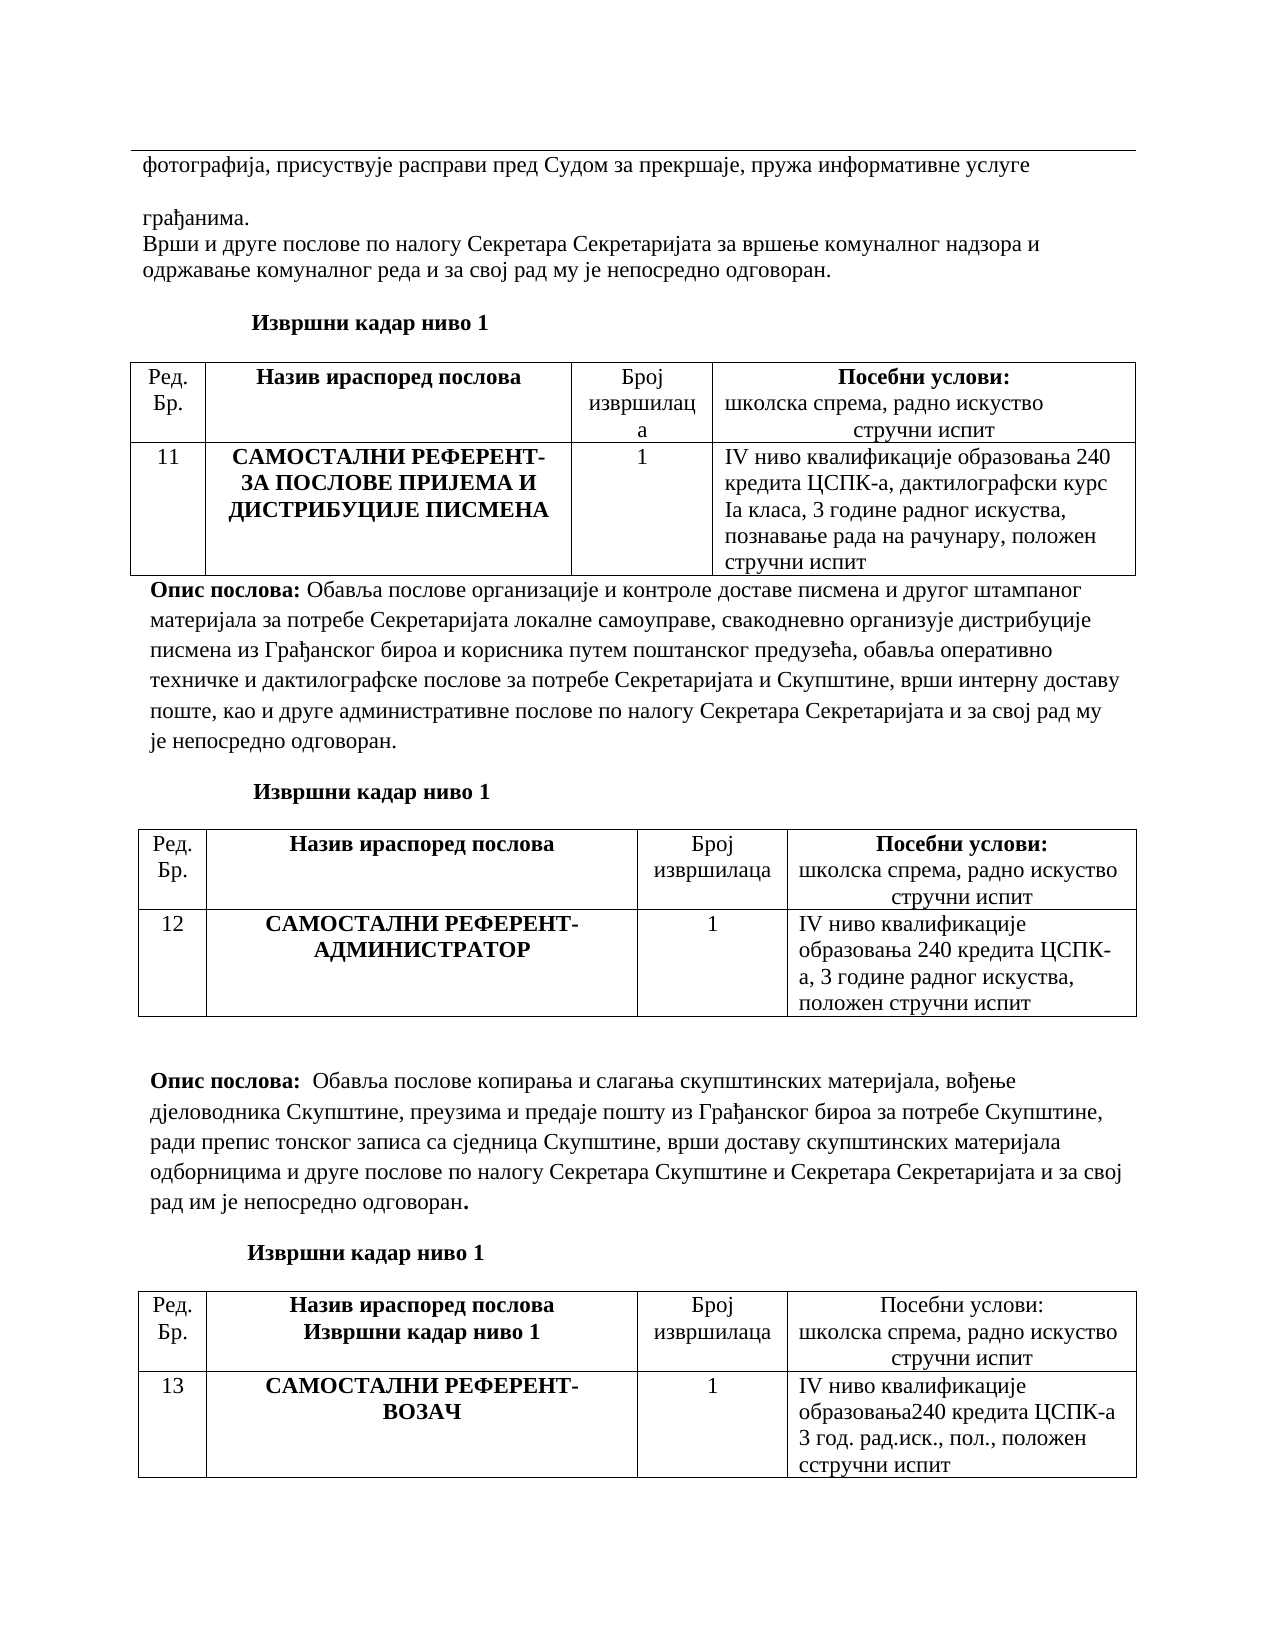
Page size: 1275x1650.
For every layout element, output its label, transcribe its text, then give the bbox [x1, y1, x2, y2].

table_header Број извршилаца [638, 830, 787, 909]
table_cell 1 [638, 1372, 787, 1477]
table_cell IV ниво квалификације образовања 240 кредита ЦСПК-а, дактилографски курс Ia класа, 3 године радног искуства, познавање рада на рачунару, положен стручни испит [713, 443, 1135, 575]
table_cell 11 [131, 443, 205, 575]
table_header Назив ираспоред послова Извршни кадар ниво 1 [207, 1292, 637, 1371]
table_header Ред. Бр. [139, 1292, 206, 1371]
table_cell IV ниво квалификације образовања 240 кредита ЦСПК-а, 3 године радног искуства, положен стручни испит [788, 910, 1136, 1016]
table_cell САМОСТАЛНИ РЕФЕРЕНТ- ЗА ПОСЛОВЕ ПРИЈЕМА И ДИСТРИБУЦИЈЕ ПИСМЕНА [206, 443, 571, 575]
table_cell IV ниво квалификације образовања240 кредита ЦСПК-а 3 год. рад.иск., пол., положен сстручни испит [788, 1372, 1136, 1477]
table_header Назив ираспоред послова [207, 830, 637, 909]
table_cell САМОСТАЛНИ РЕФЕРЕНТ-АДМИНИСТРАТОР [207, 910, 637, 1016]
table_cell 13 [139, 1372, 206, 1477]
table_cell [131, 151, 1136, 362]
table_header Посебни услови: школска спрема, радно искуство стручни испит [788, 830, 1136, 909]
table_cell 1 [572, 443, 712, 575]
text Извршни кадар ниво 1 [150, 778, 1125, 804]
text Опис послова: Обавља послове организације и контроле доставе писмена и другог штампаног материјала за потребе Секретаријата локалне самоуправе, свакодневно организује дистрибуције писмена из Грађанског бироа и корисника путем поштанског предузећа, обавља оперативно техничке и дактилографске послове за потребе Секретаријата и Скупштине, врши интерну доставу поште, као и друге административне послове по налогу Секретара Секретаријата и за свој рад му је непосредно одговоран. [150, 576, 1125, 753]
table_cell Посебни услови: школска спрема, радно искуство стручни испит [713, 363, 1135, 442]
table_header Ред. Бр. [139, 830, 206, 909]
table_cell САМОСТАЛНИ РЕФЕРЕНТ- ВОЗАЧ [207, 1372, 637, 1477]
table_cell 12 [139, 910, 206, 1016]
text Опис послова: Обавља послове копирања и слагања скупштинских материјала, вођење дјеловодника Скупштине, преузима и предаје пошту из Грађанског бироа за потребе Скупштине, ради препис тонског записа са сједница Скупштине, врши доставу скупштинских материјала одборницима и друге послове по налогу Секретара Скупштине и Секретара Секретаријата и за свој рад им је непосредно одговоран. [150, 1068, 1125, 1215]
table_cell Број извршилаца [572, 363, 712, 442]
table_header Број извршилаца [638, 1292, 787, 1371]
table_header Посебни услови: школска спрема, радно искуство стручни испит [788, 1292, 1136, 1371]
table_cell Назив ираспоред послова [206, 363, 571, 442]
table_cell 1 [638, 910, 787, 1016]
text Извршни кадар ниво 1 [150, 1239, 1125, 1266]
table_cell Ред. Бр. [131, 363, 205, 442]
